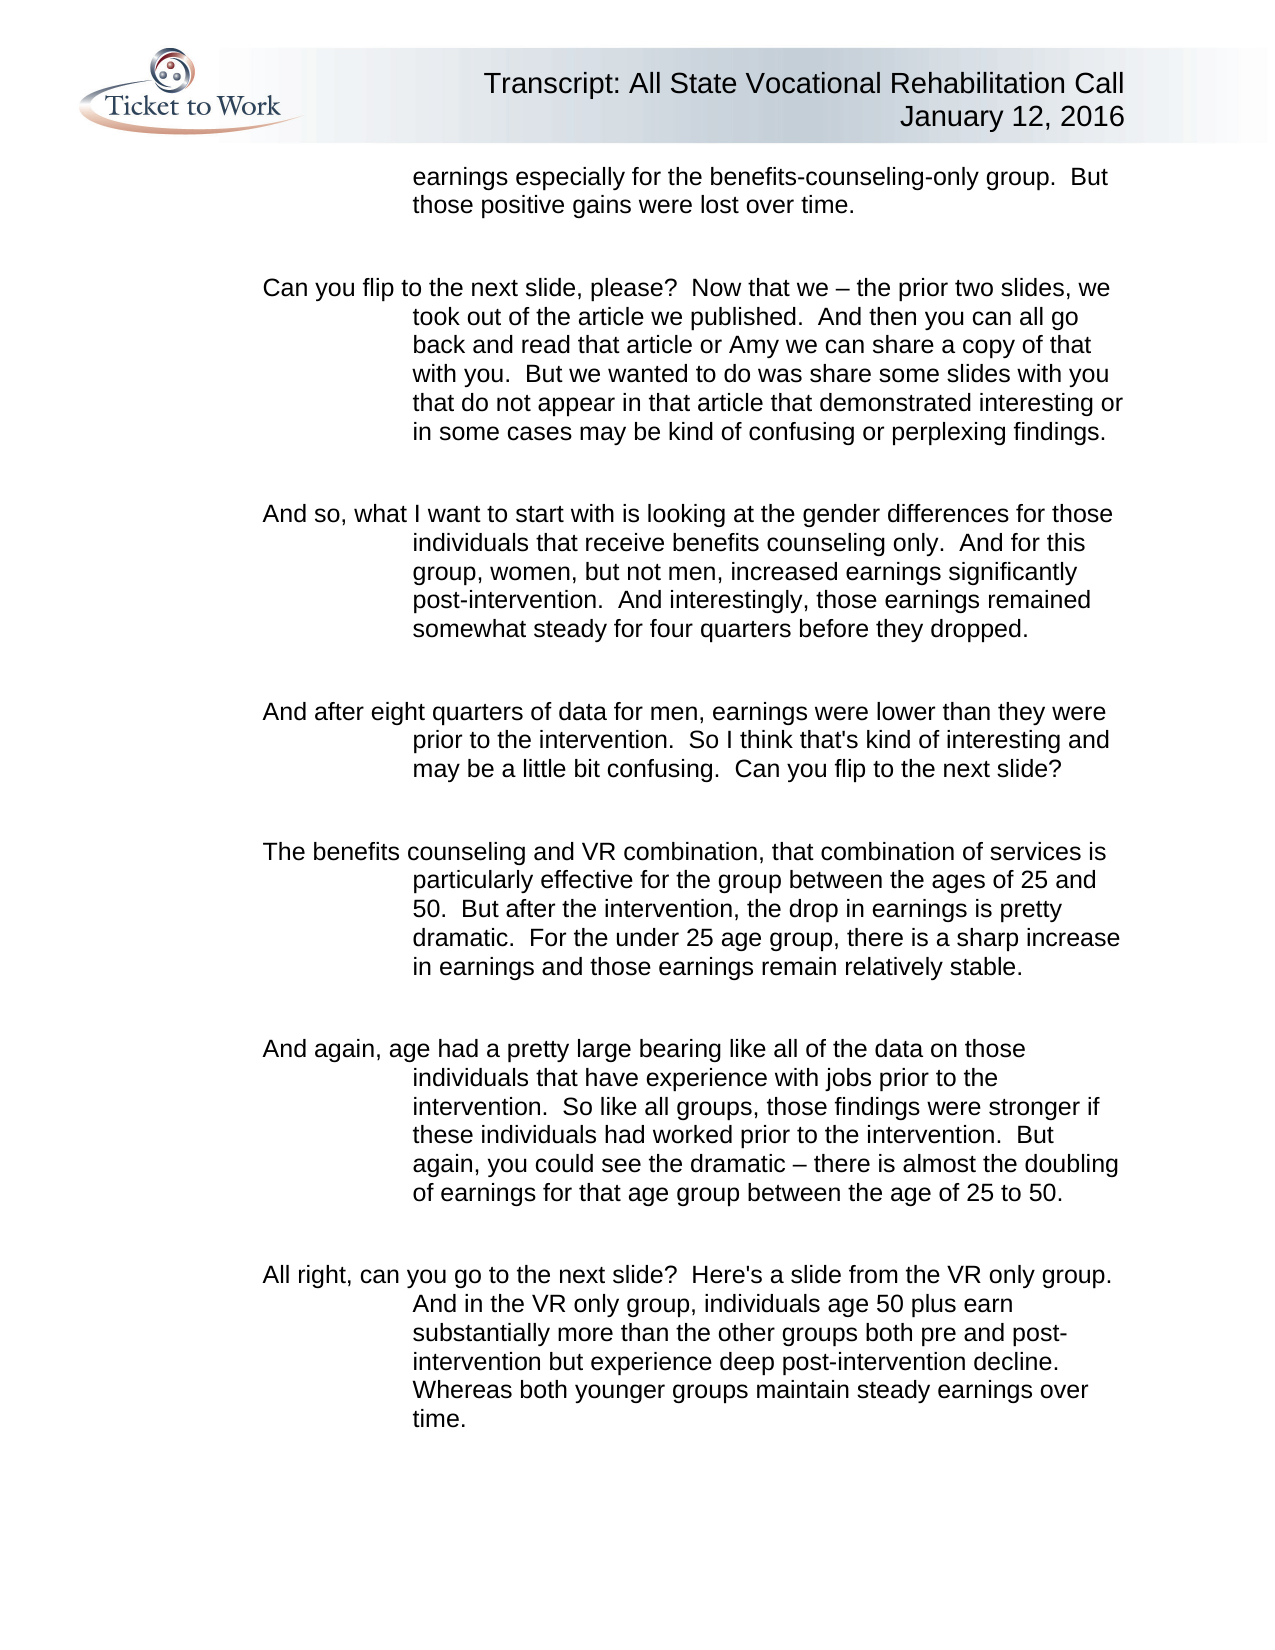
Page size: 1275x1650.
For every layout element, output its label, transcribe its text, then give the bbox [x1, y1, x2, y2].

text All right, can you go to the next slide? Here's a slide from the VR only group. And in the VR only group, individuals age 50 plus earn substantially more than the other groups both pre and post-intervention but experience deep post-intervention decline. Whereas both younger groups maintain steady earnings over time. [150, 1260, 1125, 1433]
text And again, age had a pretty large bearing like all of the data on those individuals that have experience with jobs prior to the intervention. So like all groups, those findings were stronger if these individuals had worked prior to the intervention. But again, you could see the dramatic – there is almost the doubling of earnings for that age group between the age of 25 to 50. [150, 1034, 1125, 1206]
text Can you flip to the next slide, please? Now that we – the prior two slides, we took out of the article we published. And then you can all go back and read that article or Amy we can share a copy of that with you. But we wanted to do was share some slides with you that do not appear in that article that demonstrated interesting or in some cases may be kind of confusing or perplexing findings. [150, 273, 1125, 445]
text And after eight quarters of data for men, earnings were lower than they were prior to the intervention. So I think that's kind of interesting and may be a little bit confusing. Can you flip to the next slide? [150, 696, 1125, 783]
picture [0, 28, 1275, 160]
text The benefits counseling and VR combination, that combination of services is particularly effective for the group between the ages of 25 and 50. But after the intervention, the drop in earnings is pretty dramatic. For the under 25 age group, there is a sharp increase in earnings and those earnings remain relatively stable. [150, 836, 1125, 980]
text And so, what I want to start with is looking at the gender differences for those individuals that receive benefits counseling only. And for this group, women, but not men, increased earnings significantly post-intervention. And interestingly, those earnings remained somewhat steady for four quarters before they dropped. [150, 499, 1125, 643]
